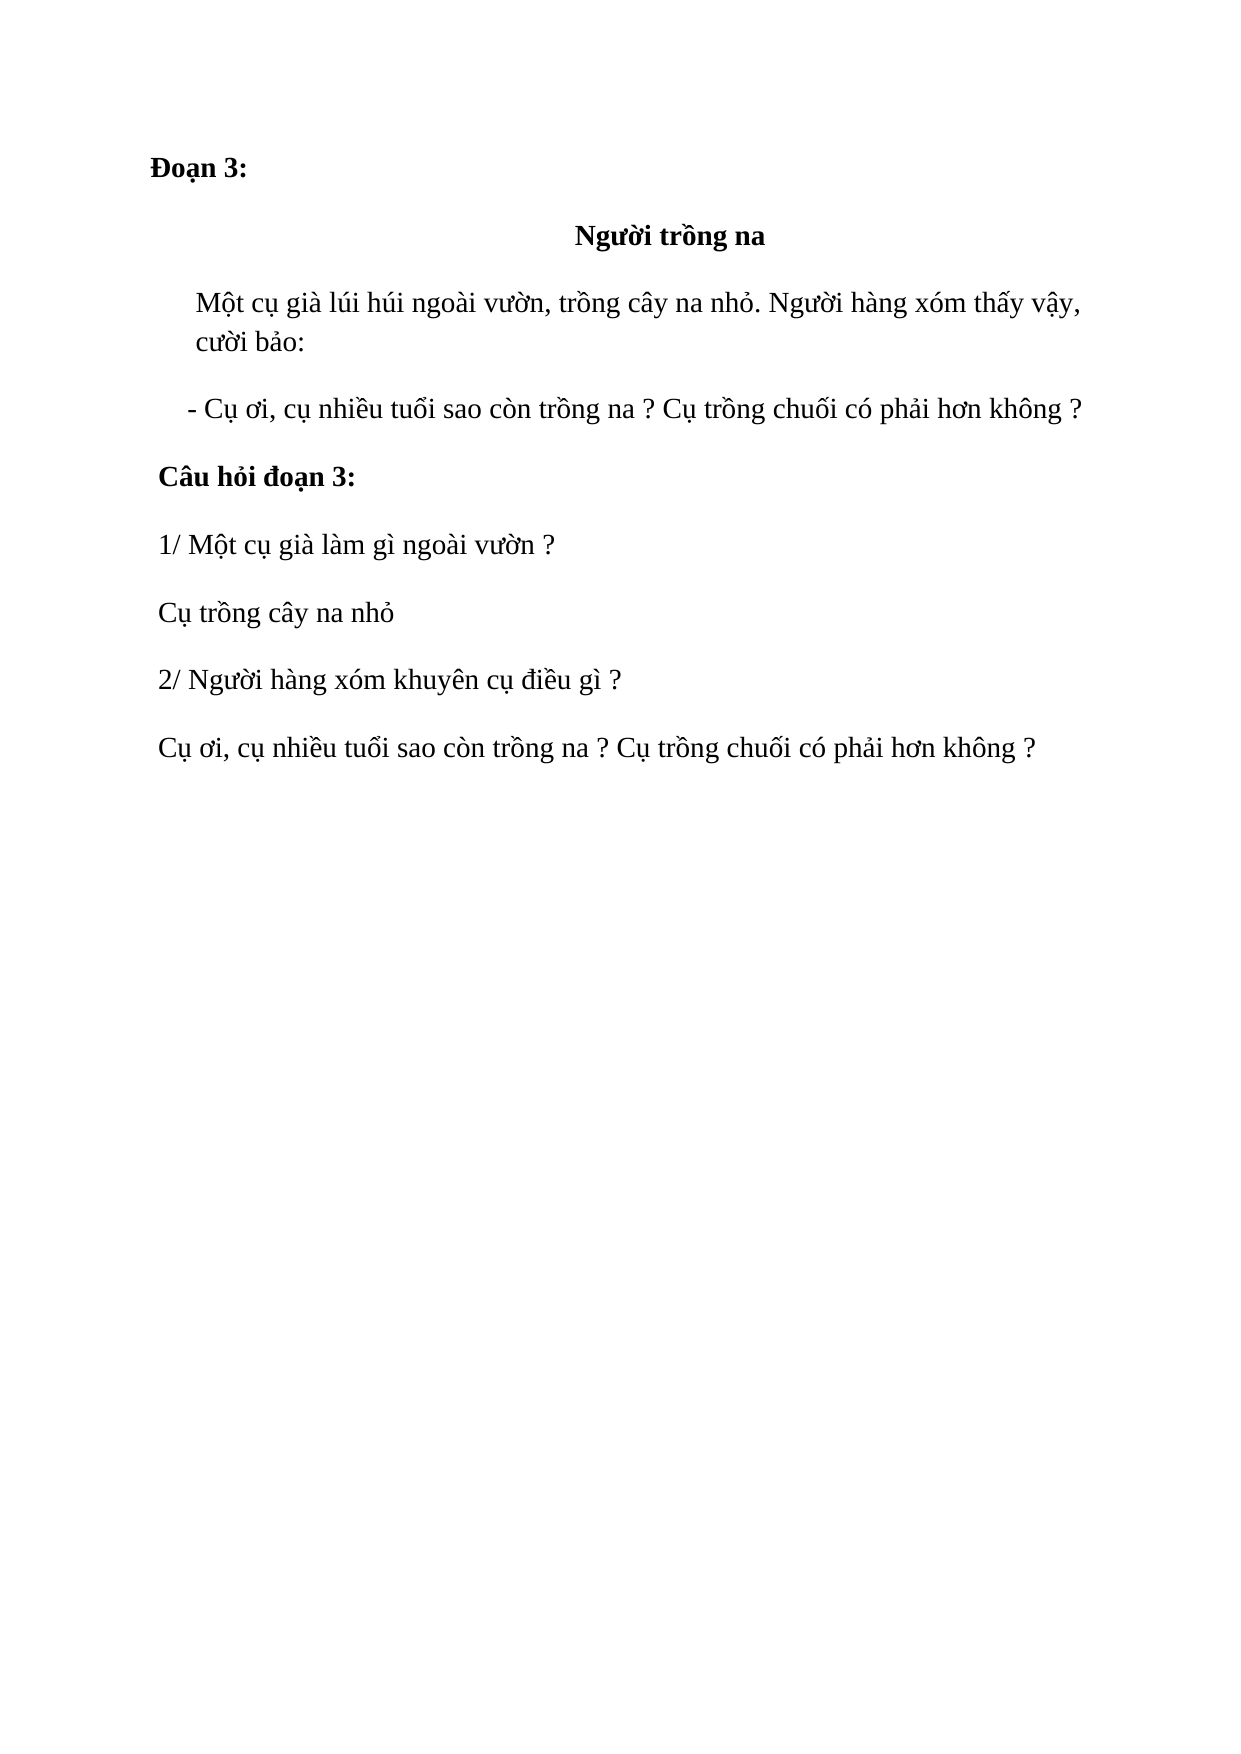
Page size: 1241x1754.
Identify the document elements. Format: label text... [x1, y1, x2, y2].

text - Cụ ơi, cụ nhiều tuổi sao còn trồng na ? Cụ trồng chuối có phải hơn không ? [158, 392, 1090, 425]
text Câu hỏi đoạn 3: [158, 459, 1090, 493]
text Người trồng na [195, 218, 1090, 251]
text Cụ trồng cây na nhỏ [158, 595, 1090, 628]
text 1/ Một cụ già làm gì ngoài vườn ? [158, 527, 1090, 561]
text 2/ Người hàng xóm khuyên cụ điều gì ? [158, 662, 1090, 696]
text Cụ ơi, cụ nhiều tuổi sao còn trồng na ? Cụ trồng chuối có phải hơn không ? [158, 730, 1090, 764]
text Đoạn 3: [150, 150, 1090, 183]
text Một cụ già lúi húi ngoài vườn, trồng cây na nhỏ. Người hàng xóm thấy vậy, cười bảo: [195, 285, 1090, 357]
